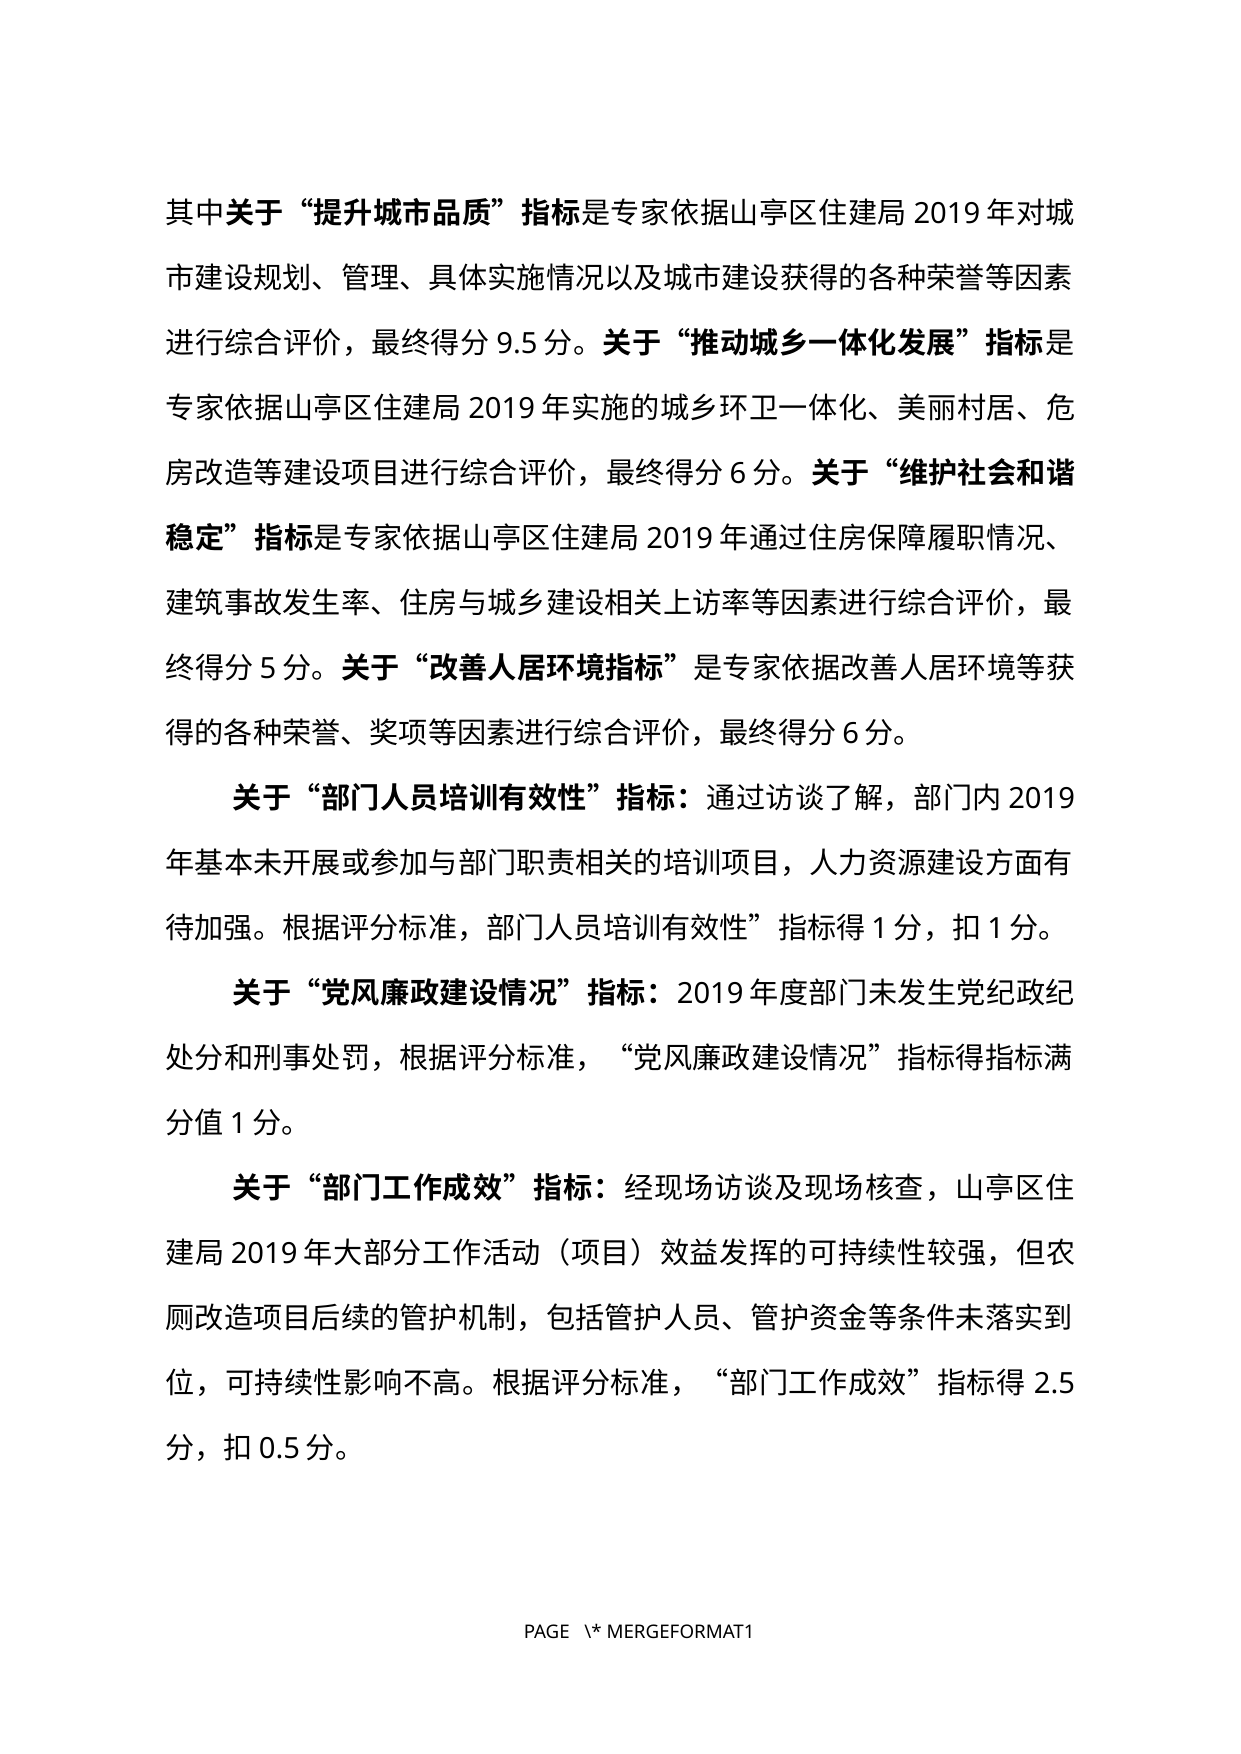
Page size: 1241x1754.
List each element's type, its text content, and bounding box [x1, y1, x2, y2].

text 关于“部门人员培训有效性”指标：通过访谈了解，部门内2019年基本未开展或参加与部门职责相关的培训项目，人力资源建设方面有待加强。根据评分标准，部门人员培训有效性”指标得1分，扣1分。 [165, 763, 1075, 958]
text 关于“部门工作成效”指标：经现场访谈及现场核查，山亭区住建局2019年大部分工作活动（项目）效益发挥的可持续性较强，但农厕改造项目后续的管护机制，包括管护人员、管护资金等条件未落实到位，可持续性影响不高。根据评分标准，“部门工作成效”指标得2.5分，扣0.5分。 [165, 1153, 1075, 1478]
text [165, 178, 1075, 763]
text 关于“党风廉政建设情况”指标：2019年度部门未发生党纪政纪处分和刑事处罚，根据评分标准，“党风廉政建设情况”指标得指标满分值1分。 [165, 958, 1075, 1153]
